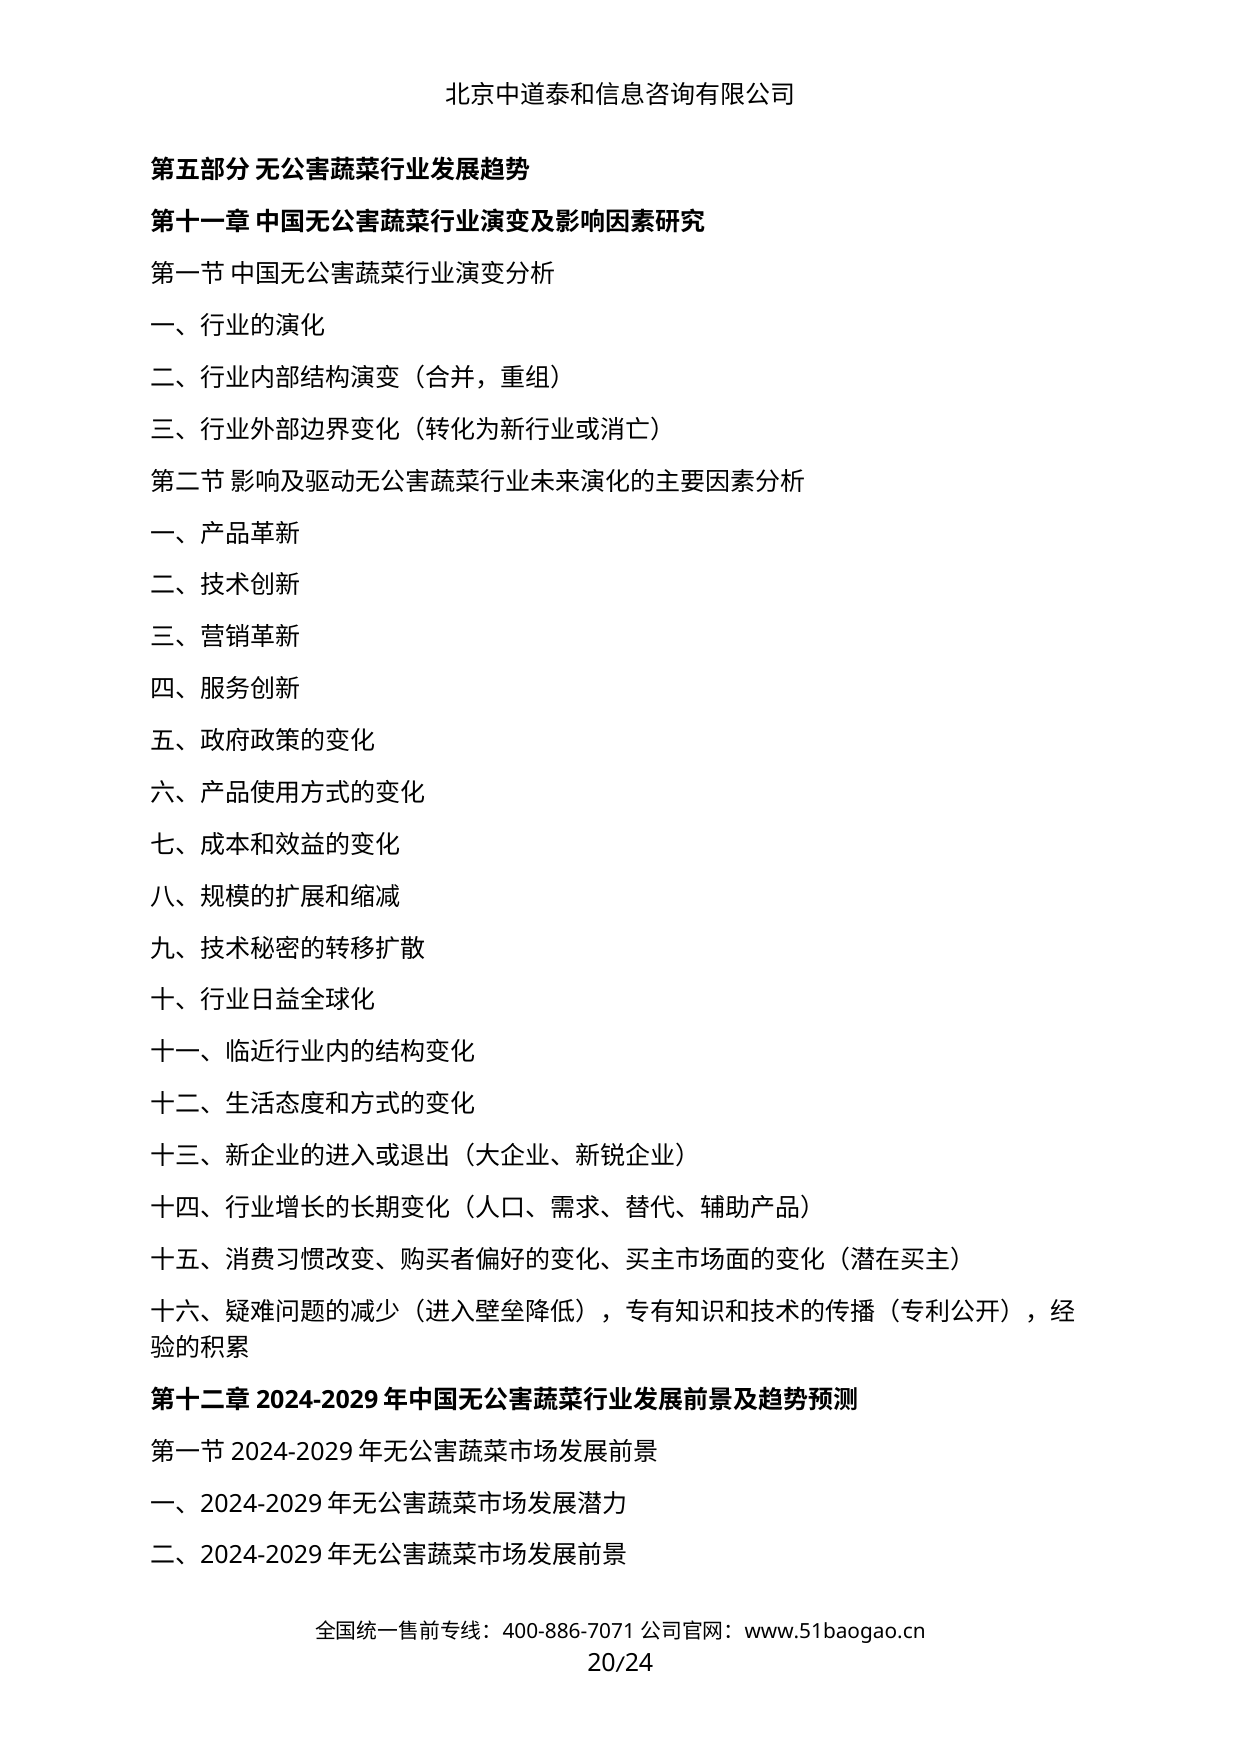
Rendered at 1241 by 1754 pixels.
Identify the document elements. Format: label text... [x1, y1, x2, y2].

text 十五、消费习惯改变、购买者偏好的变化、买主市场面的变化（潜在买主） [150, 1239, 1090, 1276]
text 十二、生活态度和方式的变化 [150, 1084, 1090, 1120]
text 十、行业日益全球化 [150, 980, 1090, 1016]
text 第十一章 中国无公害蔬菜行业演变及影响因素研究 [150, 202, 1090, 238]
text 五、政府政策的变化 [150, 721, 1090, 757]
text 第一节 中国无公害蔬菜行业演变分析 [150, 254, 1090, 290]
text 二、行业内部结构演变（合并，重组） [150, 357, 1090, 394]
text 七、成本和效益的变化 [150, 824, 1090, 861]
text 第十二章 2024-2029年中国无公害蔬菜行业发展前景及趋势预测 [150, 1379, 1090, 1416]
text 三、行业外部边界变化（转化为新行业或消亡） [150, 409, 1090, 446]
text 六、产品使用方式的变化 [150, 772, 1090, 809]
text 十四、行业增长的长期变化（人口、需求、替代、辅助产品） [150, 1187, 1090, 1224]
text 十一、临近行业内的结构变化 [150, 1032, 1090, 1068]
text 第二节 影响及驱动无公害蔬菜行业未来演化的主要因素分析 [150, 461, 1090, 497]
text 第一节 2024-2029年无公害蔬菜市场发展前景 [150, 1431, 1090, 1467]
text 三、营销革新 [150, 617, 1090, 653]
text 十六、疑难问题的减少（进入壁垒降低），专有知识和技术的传播（专利公开），经验的积累 [150, 1291, 1090, 1364]
text 第五部分 无公害蔬菜行业发展趋势 [150, 150, 1090, 186]
text 九、技术秘密的转移扩散 [150, 928, 1090, 964]
text 一、产品革新 [150, 513, 1090, 549]
text 二、技术创新 [150, 565, 1090, 601]
text 八、规模的扩展和缩减 [150, 876, 1090, 912]
text 一、行业的演化 [150, 306, 1090, 342]
text 十三、新企业的进入或退出（大企业、新锐企业） [150, 1136, 1090, 1172]
text 四、服务创新 [150, 669, 1090, 705]
text 二、2024-2029年无公害蔬菜市场发展前景 [150, 1535, 1090, 1571]
text 一、2024-2029年无公害蔬菜市场发展潜力 [150, 1483, 1090, 1519]
